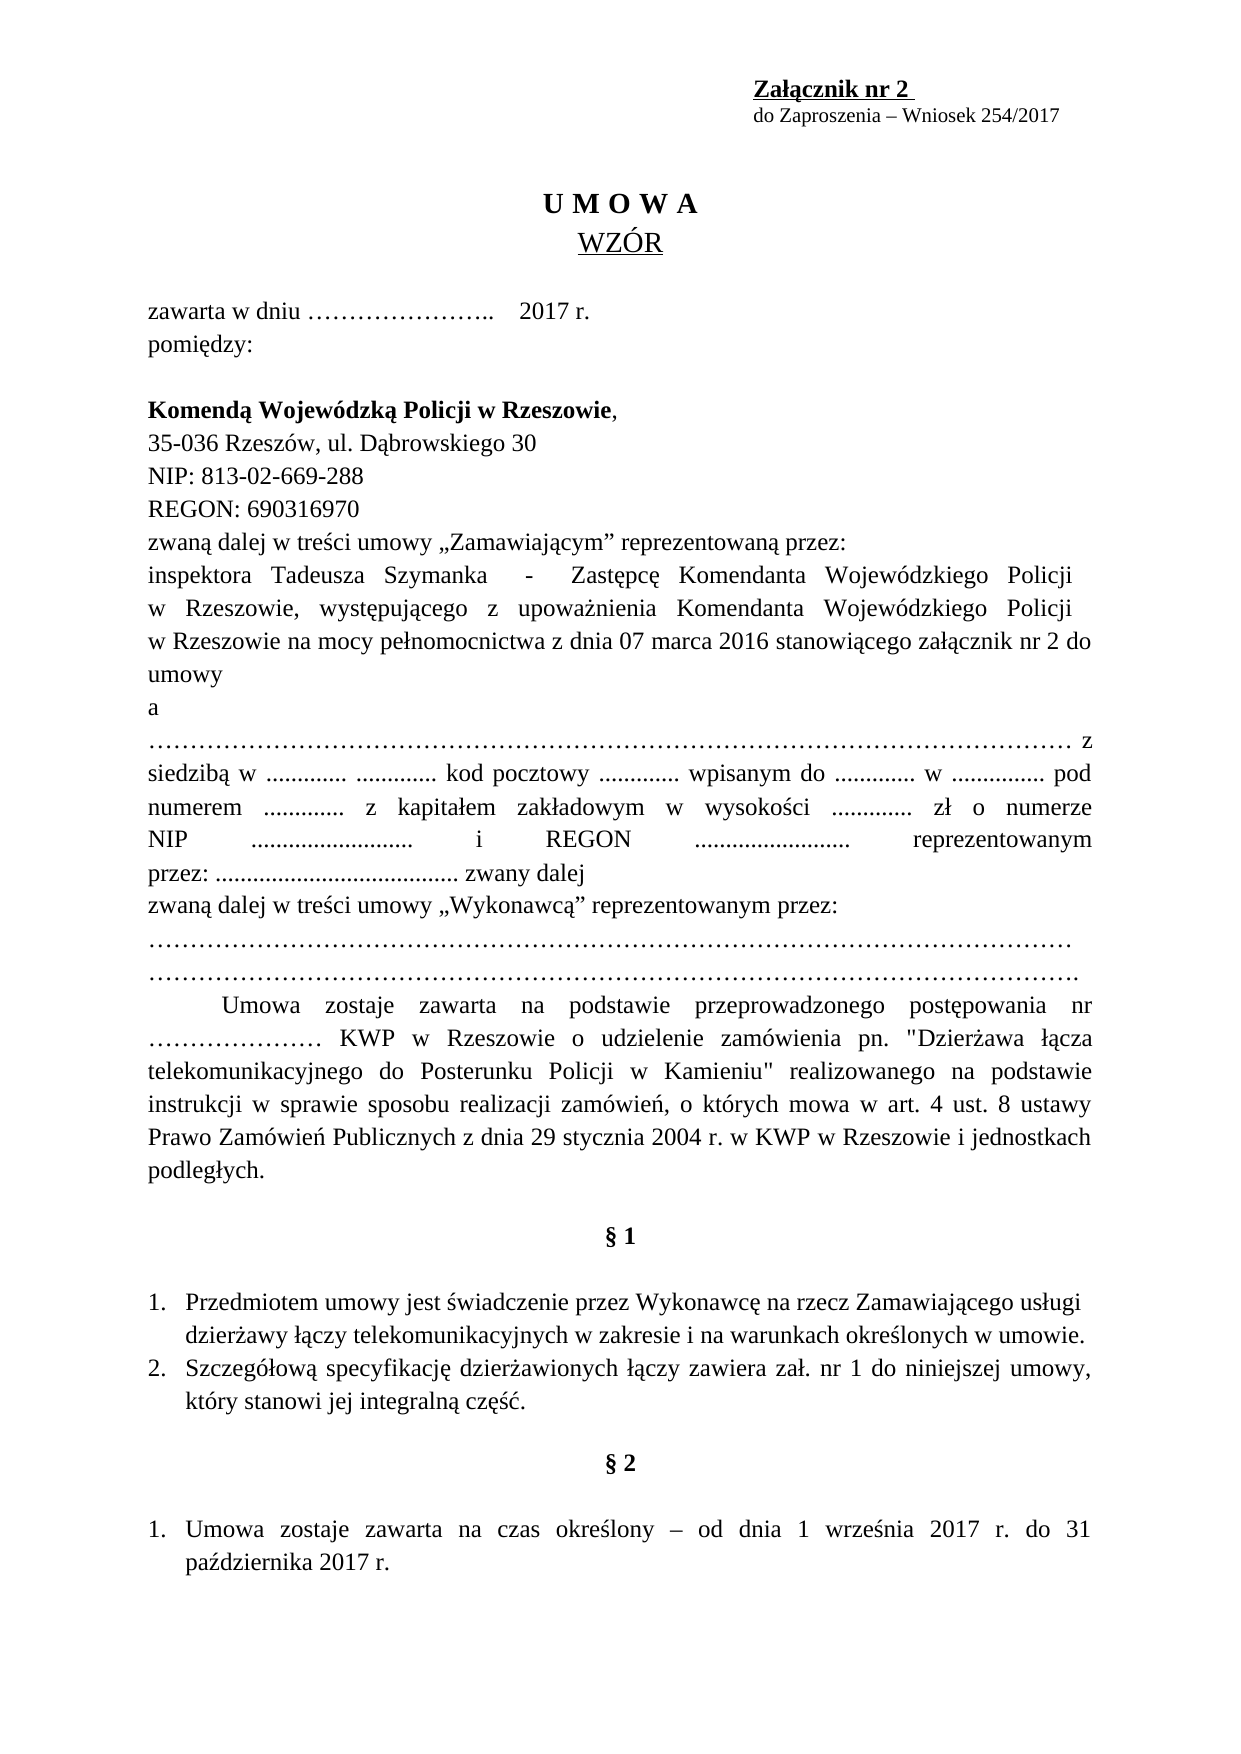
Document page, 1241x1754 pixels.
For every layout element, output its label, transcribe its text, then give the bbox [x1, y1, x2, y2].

text NIP: 813-02-669-288 [148, 461, 1093, 490]
text dzierżawy łączy telekomunikacyjnych w zakresie i na warunkach określonych w umowie. [185, 1320, 1093, 1349]
text Umowa zostaje zawarta na podstawie przeprowadzonego postępowania nr ………………… KWP w Rzeszowie o udzielenie zamówienia pn. "Dzierżawa łącza telekomunikacyjnego do Posterunku Policji w Kamieniu" realizowanego na podstawie instrukcji w sprawie sposobu realizacji zamówień, o których mowa w art. 4 ust. 8 ustawy Prawo Zamówień Publicznych z dnia 29 stycznia 2004 r. w KWP w Rzeszowie i jednostkach podległych. [148, 990, 1093, 1183]
text ……………………………………………………………………………………………………………………………………………………………………………………………………. [148, 924, 1093, 985]
text pomiędzy: [148, 329, 1093, 358]
list Szczegółową specyfikację dzierżawionych łączy zawiera zał. nr 1 do niniejszej umowy, który stanowi jej integralną część. [148, 1353, 1093, 1415]
text zwaną dalej w treści umowy „Zamawiającym” reprezentowaną przez: [148, 527, 1093, 556]
list Przedmiotem umowy jest świadczenie przez Wykonawcę na rzecz Zamawiającego usługi [148, 1287, 1093, 1316]
text UMOWA [148, 186, 1093, 220]
text ………………………………………………………………………………………………… z siedzibą w ............. ............. kod pocztowy ............. wpisanym do ............. w ............... pod numerem ............. z kapitałem zakładowym w wysokości ............. zł o numerze NIP .......................... i REGON ......................... reprezentowanym przez: ....................................... zwany dalej [148, 726, 1093, 886]
text Komendą Wojewódzką Policji w Rzeszowie, [148, 395, 1093, 424]
text REGON: 690316970 [148, 494, 1093, 523]
text 35-036 Rzeszów, ul. Dąbrowskiego 30 [148, 428, 1093, 457]
text zawarta w dniu ………………….. 2017 r. [148, 296, 1093, 325]
list Umowa zostaje zawarta na czas określony – od dnia 1 września 2017 r. do 31 października 2017 r. [148, 1514, 1093, 1576]
text zwaną dalej w treści umowy „Wykonawcą” reprezentowanym przez: [148, 891, 1093, 919]
text WZÓR [148, 225, 1093, 258]
text § 1 [148, 1221, 1093, 1249]
text inspektora Tadeusza Szymanka - Zastępcę Komendanta Wojewódzkiego Policji w Rzeszowie, występującego z upoważnienia Komendanta Wojewódzkiego Policji w Rzeszowie na mocy pełnomocnictwa z dnia 07 marca 2016 stanowiącego załącznik nr 2 do umowy a [148, 560, 1093, 721]
text § 2 [148, 1448, 1093, 1476]
